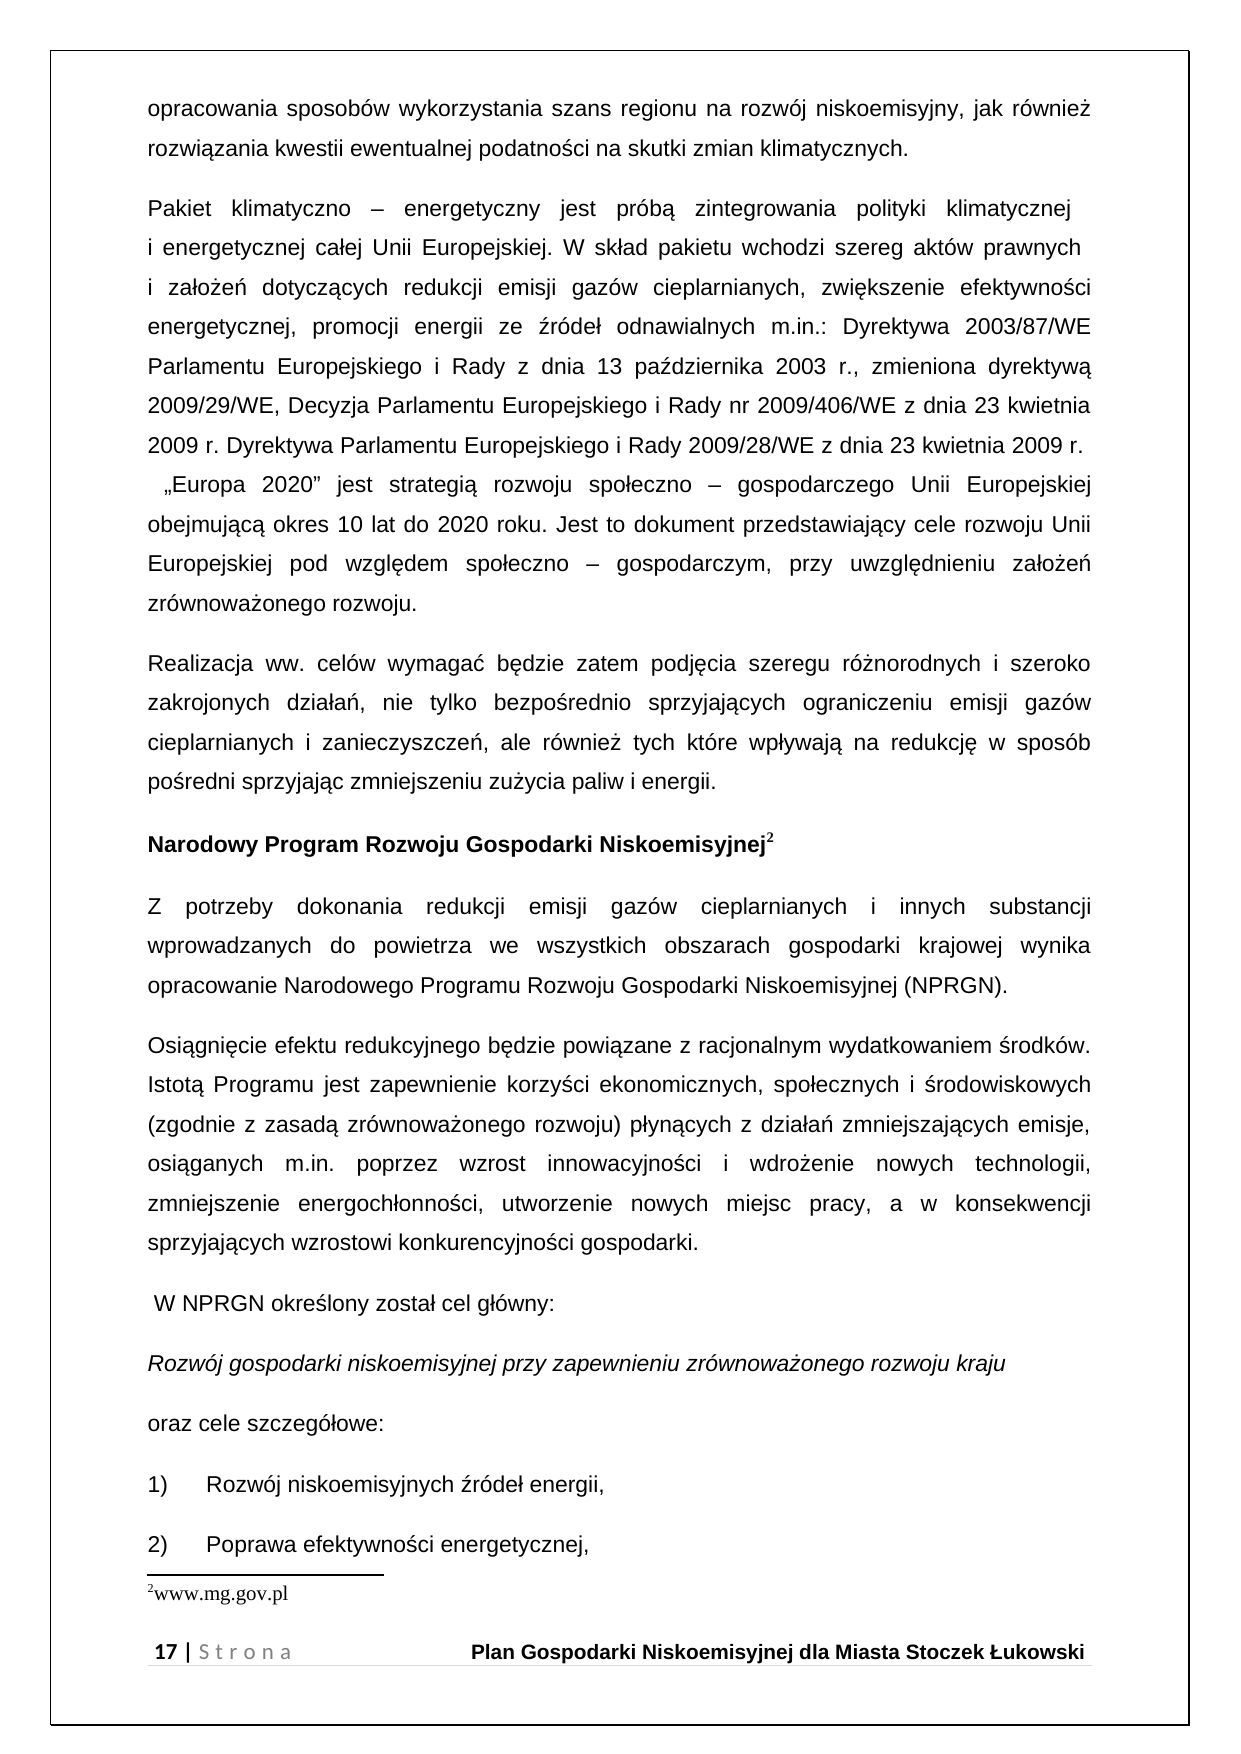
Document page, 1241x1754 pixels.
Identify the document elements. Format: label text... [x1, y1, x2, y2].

text Narodowy Program Rozwoju Gospodarki Niskoemisyjnej [147, 829, 1092, 857]
text W NPRGN określony został cel główny: [147, 1289, 1092, 1316]
text oraz cele szczegółowe: [147, 1410, 1092, 1437]
text Rozwój gospodarki niskoemisyjnej przy zapewnieniu zrównoważonego rozwoju kraju [147, 1350, 1092, 1376]
text 2) Poprawa efektywności energetycznej, [147, 1531, 1092, 1557]
text Realizacja ww. celów wymagać będzie zatem podjęcia szeregu różnorodnych i szeroko zakrojonych działań, nie tylko bezpośrednio sprzyjających ograniczeniu emisji gazów cieplarnianych i zanieczyszczeń, ale również tych które wpływają na redukcję w sposób pośredni sprzyjając zmniejszeniu zużycia paliw i energii. [147, 650, 1092, 795]
text 1) Rozwój niskoemisyjnych źródeł energii, [147, 1471, 1092, 1497]
text Z potrzeby dokonania redukcji emisji gazów cieplarnianych i innych substancji wprowadzanych do powietrza we wszystkich obszarach gospodarki krajowej wynika opracowanie Narodowego Programu Rozwoju Gospodarki Niskoemisyjnej (NPRGN). [147, 893, 1092, 998]
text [147, 95, 1092, 161]
text Osiągnięcie efektu redukcyjnego będzie powiązane z racjonalnym wydatkowaniem środków. Istotą Programu jest zapewnienie korzyści ekonomicznych, społecznych i środowiskowych (zgodnie z zasadą zrównoważonego rozwoju) płynących z działań zmniejszających emisje, osiąganych m.in. poprzez wzrost innowacyjności i wdrożenie nowych technologii, zmniejszenie energochłonności, utworzenie nowych miejsc pracy, a w konsekwencji sprzyjających wzrostowi konkurencyjności gospodarki. [147, 1032, 1092, 1256]
text Pakiet klimatyczno – energetyczny jest próbą zintegrowania polityki klimatycznej i energetycznej całej Unii Europejskiej. W skład pakietu wchodzi szereg aktów prawnych i założeń dotyczących redukcji emisji gazów cieplarnianych, zwiększenie efektywności energetycznej, promocji energii ze źródeł odnawialnych m.in.: Dyrektywa 2003/87/WE Parlamentu Europejskiego i Rady z dnia 13 października 2003 r., zmieniona dyrektywą 2009/29/WE, Decyzja Parlamentu Europejskiego i Rady nr 2009/406/WE z dnia 23 kwietnia 2009 r. Dyrektywa Parlamentu Europejskiego i Rady 2009/28/WE z dnia 23 kwietnia 2009 r. „Europa 2020” jest strategią rozwoju społeczno – gospodarczego Unii Europejskiej obejmującą okres 10 lat do 2020 roku. Jest to dokument przedstawiający cele rozwoju Unii Europejskiej pod względem społeczno – gospodarczym, przy uwzględnieniu założeń zrównoważonego rozwoju. [147, 195, 1092, 616]
